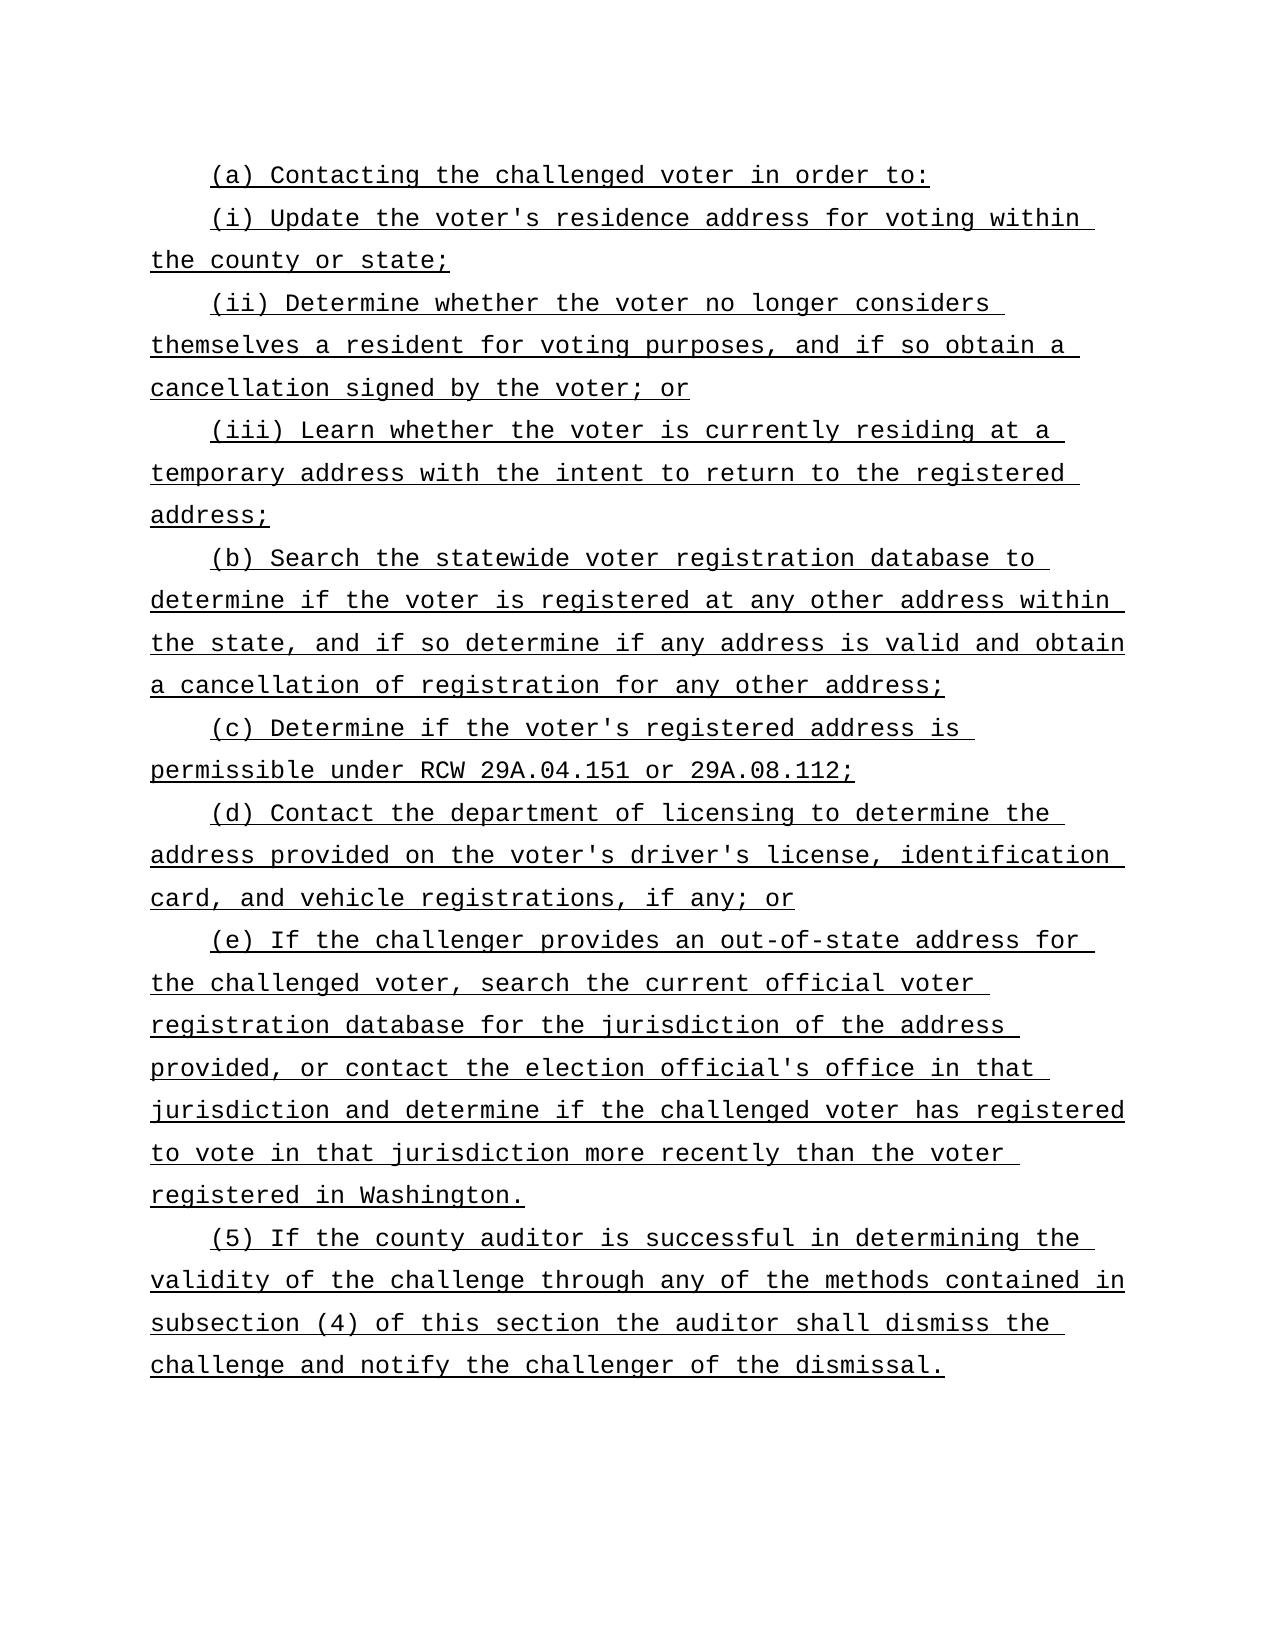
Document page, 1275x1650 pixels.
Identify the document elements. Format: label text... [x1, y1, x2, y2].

text (i) Update the voter's residence address for voting within the county or state; [150, 192, 1125, 277]
text (d) Contact the department of licensing to determine the address provided on the voter's driver's license, identification card, and vehicle registrations, if any; or [150, 787, 1125, 866]
text (c) Determine if the voter's registered address is permissible under RCW 29A.04.151 or 29A.08.112; [150, 702, 1125, 787]
text (5) If the county auditor is successful in determining the validity of the challenge through any of the methods contained in subsection (4) of this section the auditor shall dismiss the challenge and notify the challenger of the dismissal. [150, 1293, 1125, 1382]
text (a) Contacting the challenged voter in order to: [150, 150, 1125, 192]
text (iii) Learn whether the voter is currently residing at a temporary address with the intent to return to the registered address; [150, 405, 1125, 532]
text (ii) Determine whether the voter no longer considers themselves a resident for voting purposes, and if so obtain a cancellation signed by the voter; or [150, 277, 1125, 405]
text (d) Contact the department of licensing to determine the address provided on the voter's driver's license, identification card, and vehicle registrations, if any; or [150, 868, 1125, 915]
text (e) If the challenger provides an out-of-state address for the challenged voter, search the current official voter registration database for the jurisdiction of the address provided, or contact the election official's office in that jurisdiction and determine if the challenged voter has registered to vote in that jurisdiction more recently than the voter registered in Washington. [150, 915, 1125, 1121]
text (b) Search the statewide voter registration database to determine if the voter is registered at any other address within the state, and if so determine if any address is valid and obtain a cancellation of registration for any other address; [150, 655, 1125, 702]
text (e) If the challenger provides an out-of-state address for the challenged voter, search the current official voter registration database for the jurisdiction of the address provided, or contact the election official's office in that jurisdiction and determine if the challenged voter has registered to vote in that jurisdiction more recently than the voter registered in Washington. [150, 1123, 1125, 1212]
text (b) Search the statewide voter registration database to determine if the voter is registered at any other address within the state, and if so determine if any address is valid and obtain a cancellation of registration for any other address; [150, 532, 1125, 611]
text (b) Search the statewide voter registration database to determine if the voter is registered at any other address within the state, and if so determine if any address is valid and obtain a cancellation of registration for any other address; [150, 613, 1125, 654]
text (5) If the county auditor is successful in determining the validity of the challenge through any of the methods contained in subsection (4) of this section the auditor shall dismiss the challenge and notify the challenger of the dismissal. [150, 1212, 1125, 1291]
